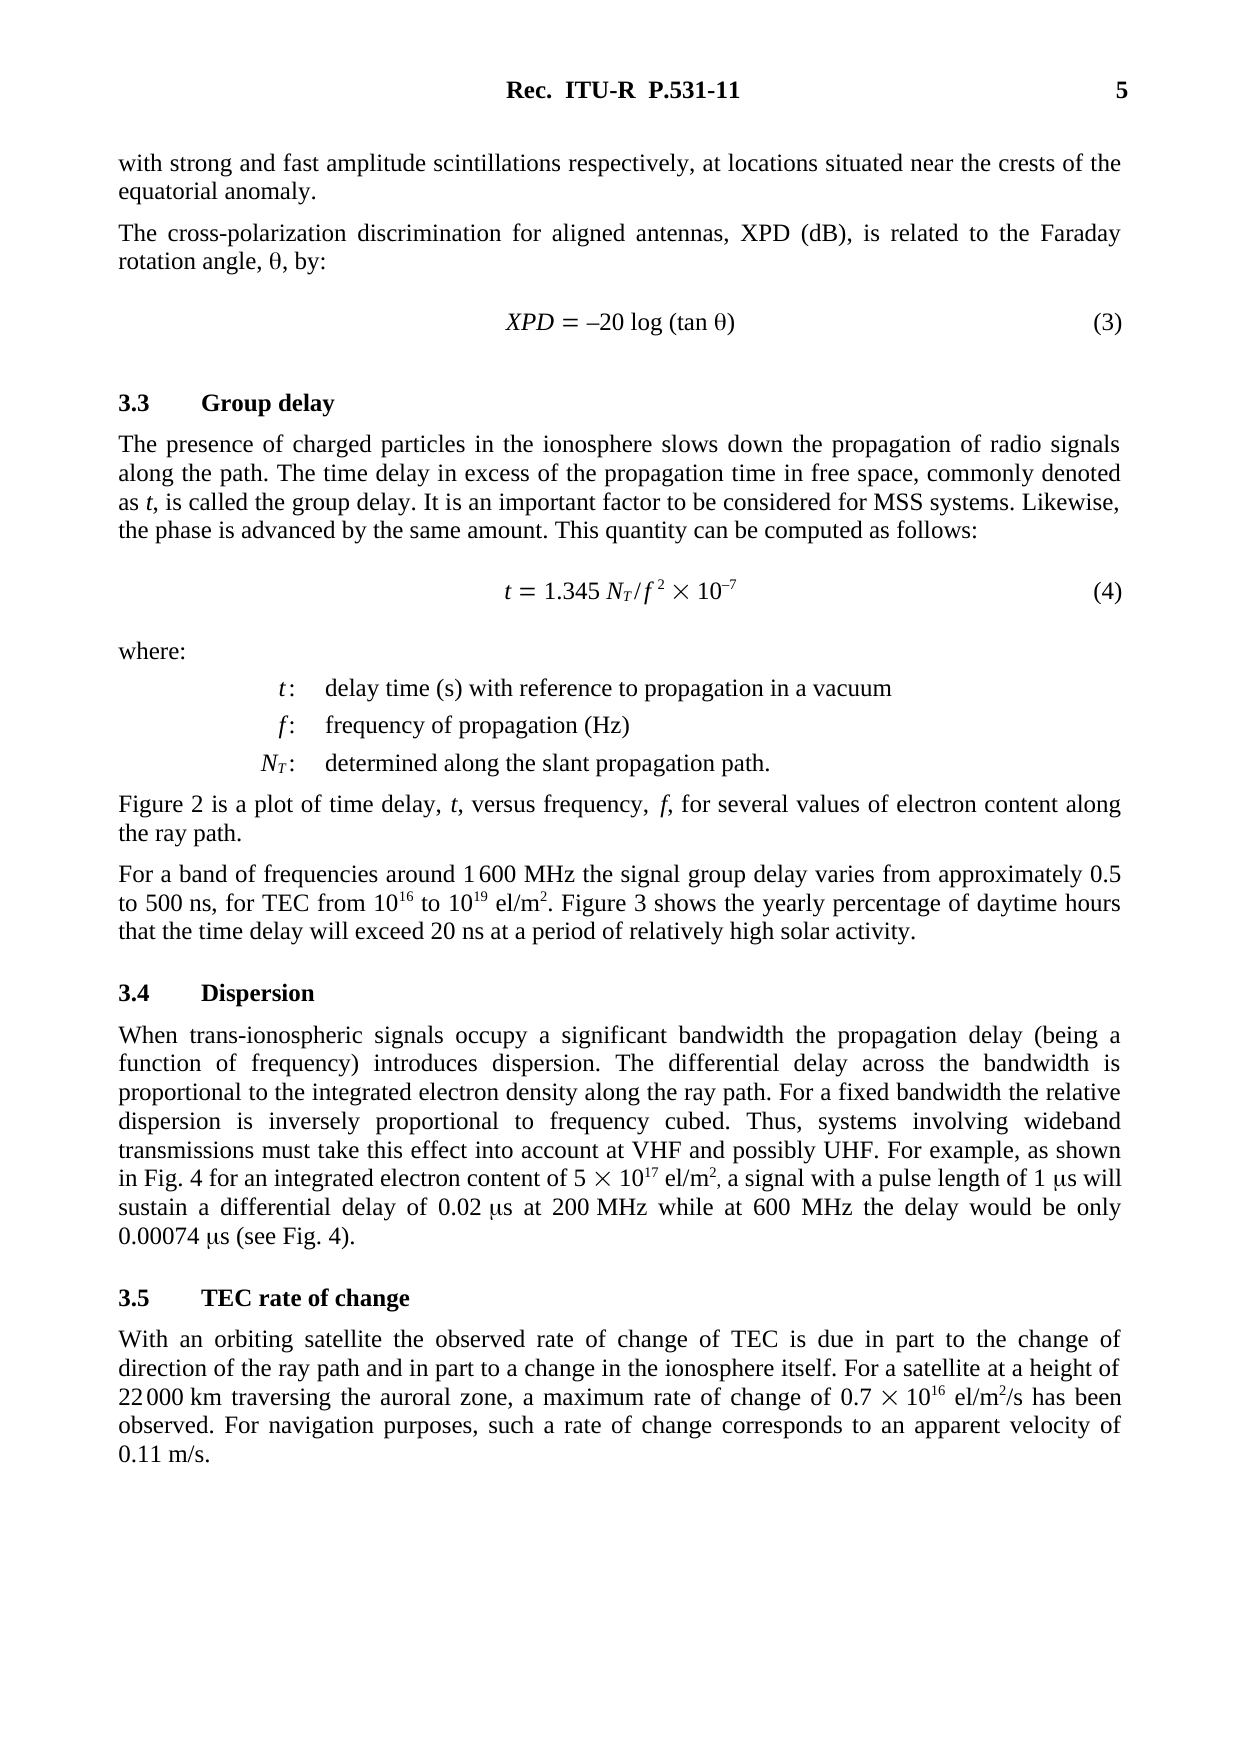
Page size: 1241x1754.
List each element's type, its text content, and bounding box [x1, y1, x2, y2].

text The cross-polarization discrimination for aligned antennas, XPD (dB), is related to the Faraday rotation angle, , by: [118, 218, 1122, 275]
text t : delay time (s) with reference to propagation in a vacuum [118, 673, 1122, 702]
text NT : determined along the slant propagation path. [118, 748, 1122, 776]
text t  1.345 NT / f 2  10–7 (4) [118, 576, 1122, 605]
text The presence of charged particles in the ionosphere slows down the propagation of radio signals along the path. The time delay in excess of the propagation time in free space, commonly denoted as t, is called the group delay. It is an important factor to be considered for MSS systems. Likewise, the phase is advanced by the same amount. This quantity can be computed as follows: [118, 429, 1122, 544]
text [118, 148, 1122, 205]
subtitle 3.3 Group delay [118, 388, 1122, 417]
subtitle 3.4 Dispersion [118, 978, 1122, 1007]
text f : frequency of propagation (Hz) [118, 711, 1122, 739]
text With an orbiting satellite the observed rate of change of TEC is due in part to the change of direction of the ray path and in part to a change in the ionosphere itself. For a satellite at a height of 22 000 km traversing the auroral zone, a maximum rate of change of 0.7  1016 el/m2/s has been observed. For navigation purposes, such a rate of change corresponds to an apparent velocity of 0.11 m/s. [118, 1324, 1122, 1468]
text where: [118, 636, 1122, 665]
text XPD  –20 log (tan ) (3) [118, 307, 1122, 336]
text For a band of frequencies around 1 600 MHz the signal group delay varies from approximately 0.5 to 500 ns, for TEC from 1016 to 1019 el/m2. Figure 3 shows the yearly percentage of daytime hours that the time delay will exceed 20 ns at a period of relatively high solar activity. [118, 859, 1122, 945]
text When trans-ionospheric signals occupy a significant bandwidth the propagation delay (being a function of frequency) introduces dispersion. The differential delay across the bandwidth is proportional to the integrated electron density along the ray path. For a fixed bandwidth the relative dispersion is inversely proportional to frequency cubed. Thus, systems involving wideband transmissions must take this effect into account at VHF and possibly UHF. For example, as shown in Fig. 4 for an integrated electron content of 5  1017 el/m2, a signal with a pulse length of 1 s will sustain a differential delay of 0.02 s at 200 MHz while at 600 MHz the delay would be only 0.00074 s (see Fig. 4). [118, 1020, 1122, 1250]
text Figure 2 is a plot of time delay, t, versus frequency, f, for several values of electron content along the ray path. [118, 789, 1122, 846]
subtitle 3.5 TEC rate of change [118, 1283, 1122, 1312]
